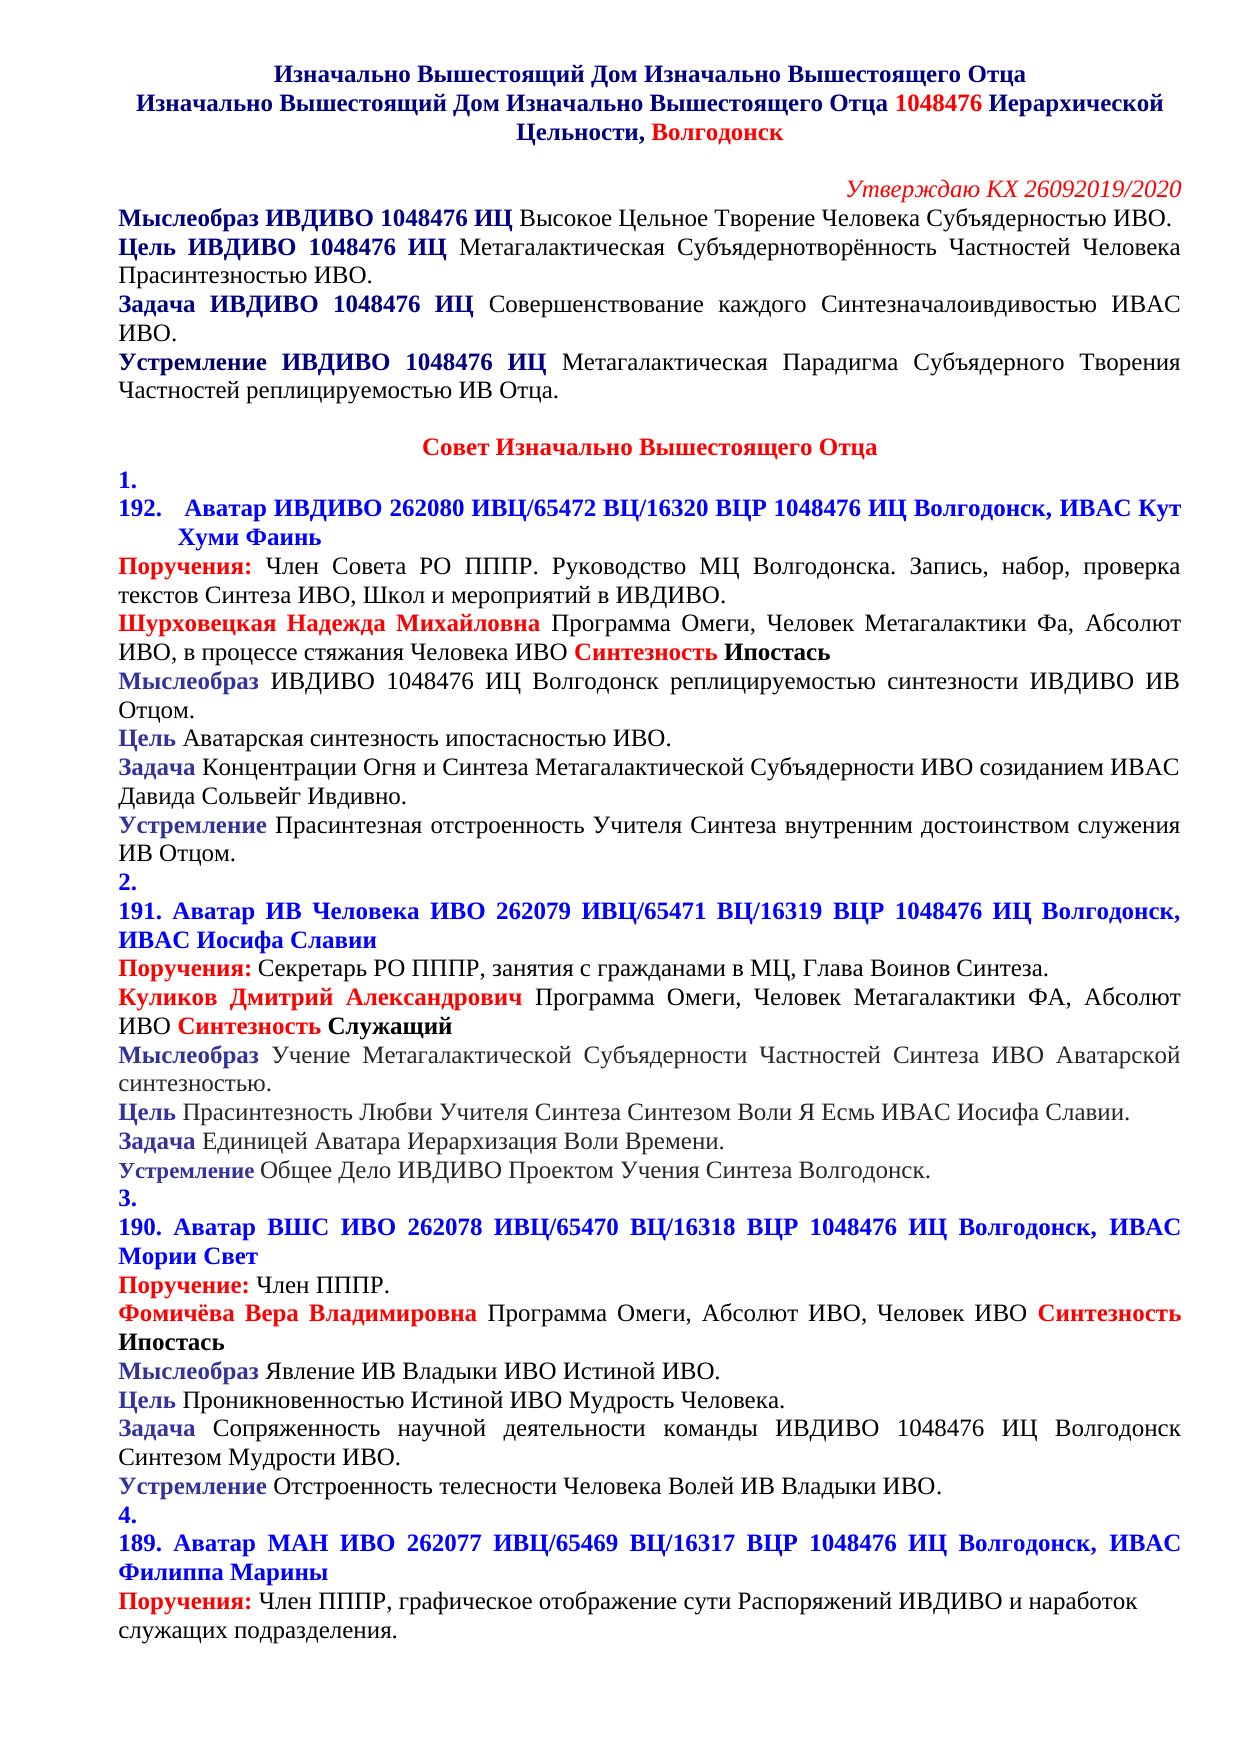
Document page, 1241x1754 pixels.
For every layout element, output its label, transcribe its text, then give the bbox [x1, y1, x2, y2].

text Мыслеобраз Учение Метагалактической Субъядерности Частностей Синтеза ИВО Аватарской синтезностью. [118, 1040, 1181, 1097]
text 190. Аватар ВШС ИВО 262078 ИВЦ/65470 ВЦ/16318 ВЦР 1048476 ИЦ Волгодонск, ИВАС Мории Свет [118, 1212, 1181, 1270]
text Цель Прасинтезность Любви Учителя Синтеза Синтезом Воли Я Есмь ИВАС Иосифа Славии. [118, 1097, 1181, 1126]
text Поручения: Член ПППР, графическое отображение сути Распоряжений ИВДИВО и наработок служащих подразделения. [118, 1586, 1181, 1643]
text Задача Сопряженность научной деятельности команды ИВДИВО 1048476 ИЦ Волгодонск Синтезом Мудрости ИВО. [118, 1413, 1181, 1471]
text Куликов Дмитрий Александрович Программа Омеги, Человек Метагалактики ФА, Абсолют ИВО Синтезность Служащий [118, 982, 1181, 1040]
text Задача Концентрации Огня и Синтеза Метагалактической Субъядерности ИВО созиданием ИВАС Давида Сольвейг Ивдивно. [118, 752, 1181, 810]
text 4. [118, 1500, 1181, 1528]
text Цель Проникновенностью Истиной ИВО Мудрость Человека. [118, 1385, 1181, 1413]
text 3. [118, 1183, 1181, 1212]
text Мыслеобраз Явление ИВ Владыки ИВО Истиной ИВО. [118, 1356, 1181, 1385]
text Устремление ИВДИВО 1048476 ИЦ Метагалактическая Парадигма Субъядерного Творения Частностей реплицируемостью ИВ Отца. [118, 347, 1181, 404]
text Поручения: Член Совета РО ПППР. Руководство МЦ Волгодонска. Запись, набор, проверка текстов Синтеза ИВО, Школ и мероприятий в ИВДИВО. [118, 551, 1181, 608]
text Шурховецкая Надежда Михайловна Программа Омеги, Человек Метагалактики Фа, Абсолют ИВО, в процессе стяжания Человека ИВО Синтезность Ипостась [118, 608, 1181, 666]
text Утверждаю КХ 26092019/2020 [118, 174, 1181, 203]
text Мыслеобраз ИВДИВО 1048476 ИЦ Высокое Цельное Творение Человека Субъядерностью ИВО. [118, 203, 1181, 232]
text Устремление Отстроенность телесности Человека Волей ИВ Владыки ИВО. [118, 1471, 1181, 1500]
text Поручения: Секретарь РО ПППР, занятия с гражданами в МЦ, Глава Воинов Синтеза. [118, 953, 1181, 982]
text Устремление Прасинтезная отстроенность Учителя Синтеза внутренним достоинством служения ИВ Отцом. [118, 810, 1181, 867]
text Задача ИВДИВО 1048476 ИЦ Совершенствование каждого Синтезначалоивдивостью ИВАС ИВО. [118, 289, 1181, 347]
text Задача Единицей Аватара Иерархизация Воли Времени. [118, 1126, 1181, 1155]
text 189. Аватар МАН ИВО 262077 ИВЦ/65469 ВЦ/16317 ВЦР 1048476 ИЦ Волгодонск, ИВАС Филиппа Марины [118, 1528, 1181, 1586]
text 191. Аватар ИВ Человека ИВО 262079 ИВЦ/65471 ВЦ/16319 ВЦР 1048476 ИЦ Волгодонск, ИВАС Иосифа Славии [118, 896, 1181, 953]
subtitle Изначально Вышестоящий Дом Изначально Вышестоящего Отца [118, 59, 1181, 88]
text 2. [118, 867, 1181, 896]
text Устремление Общее Дело ИВДИВО Проектом Учения Синтеза Волгодонск. [118, 1155, 1181, 1183]
text Фомичёва Вера Владимировна Программа Омеги, Абсолют ИВО, Человек ИВО Синтезность Ипостась [118, 1298, 1181, 1356]
text Цель ИВДИВО 1048476 ИЦ Метагалактическая Субъядернотворённость Частностей Человека Прасинтезностью ИВО. [118, 232, 1181, 289]
text Совет Изначально Вышестоящего Отца [118, 432, 1181, 460]
text Мыслеобраз ИВДИВО 1048476 ИЦ Волгодонск реплицируемостью синтезности ИВДИВО ИВ Отцом. [118, 666, 1181, 723]
list Аватар ИВДИВО 262080 ИВЦ/65472 ВЦ/16320 ВЦР 1048476 ИЦ Волгодонск, ИВАС Кут Хуми Фаинь [118, 493, 1181, 551]
text Поручение: Член ПППР. [118, 1270, 1181, 1298]
text Изначально Вышестоящий Дом Изначально Вышестоящего Отца 1048476 Иерархической Цельности, Волгодонск [118, 88, 1181, 145]
text Цель Аватарская синтезность ипостасностью ИВО. [118, 723, 1181, 752]
